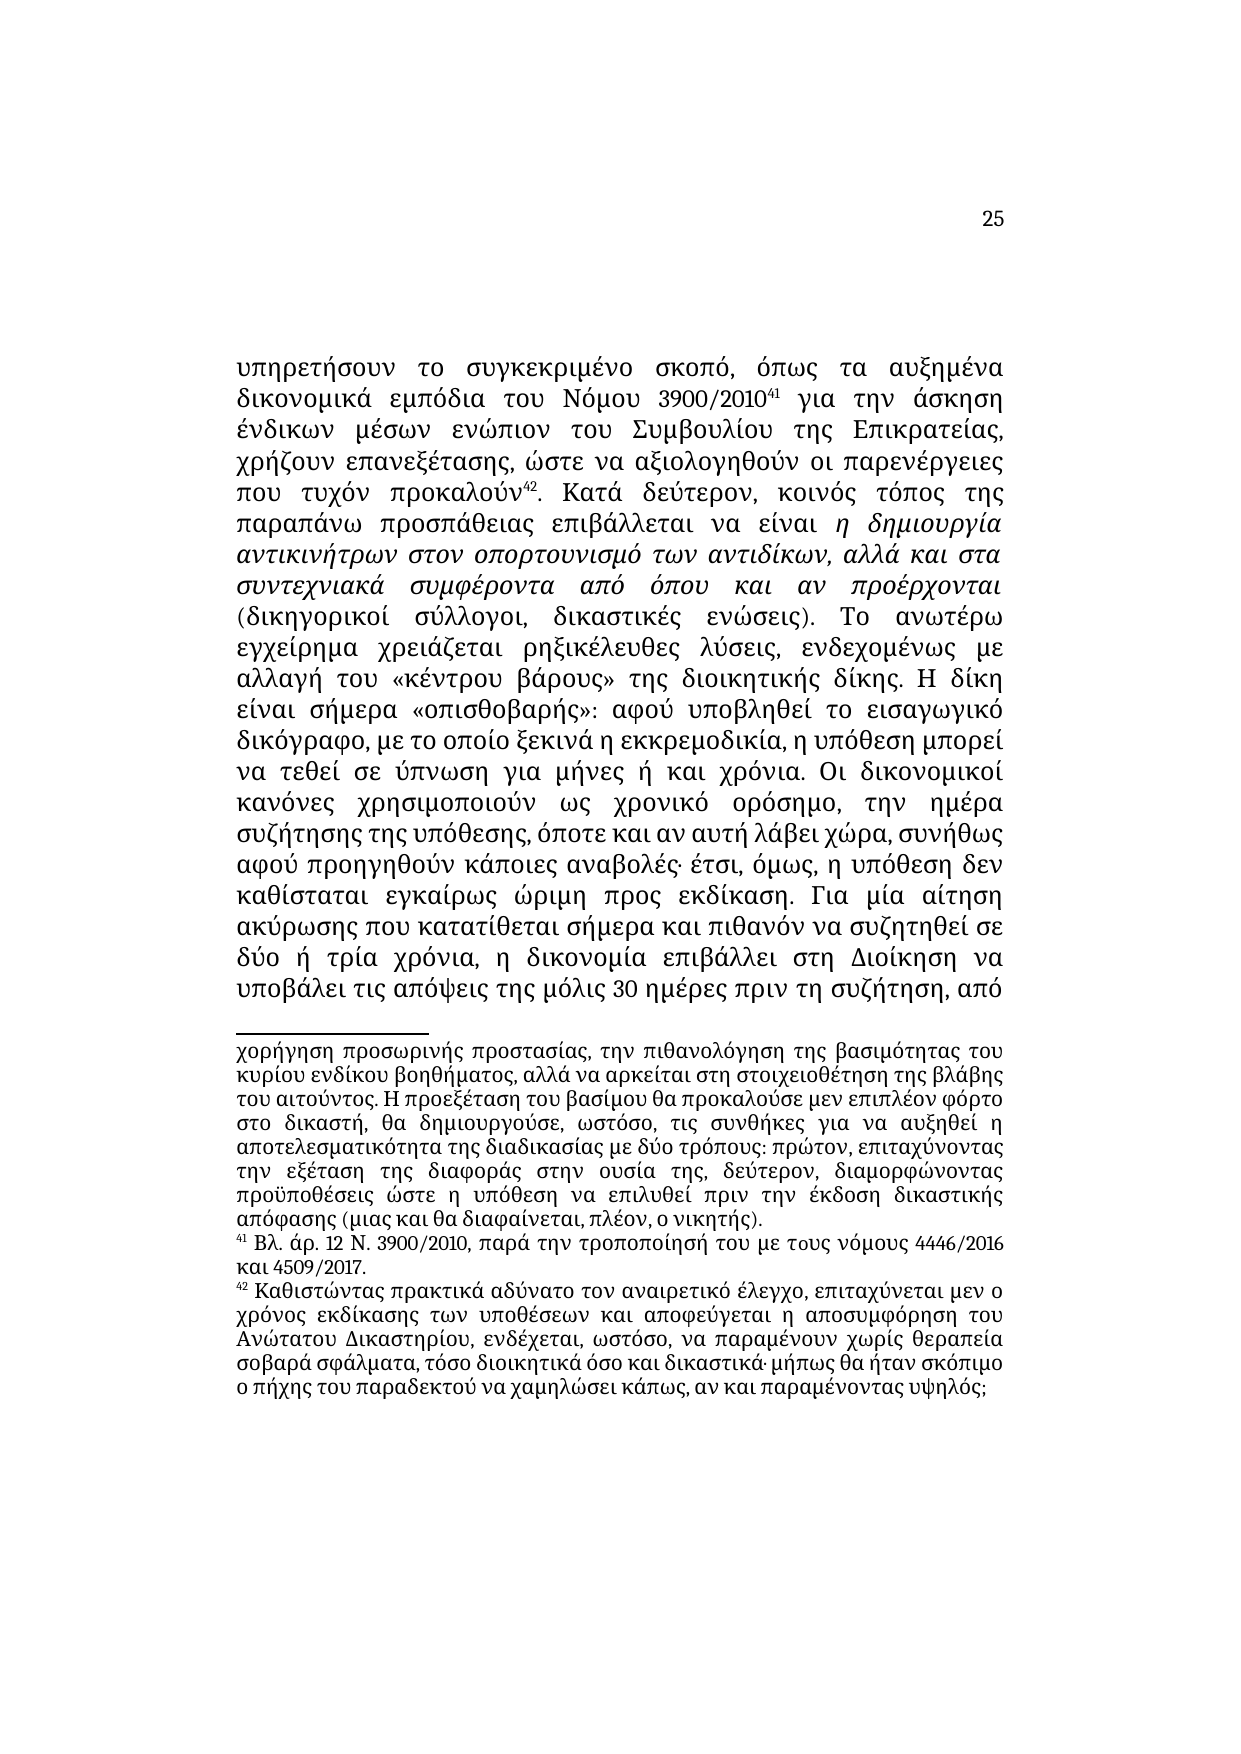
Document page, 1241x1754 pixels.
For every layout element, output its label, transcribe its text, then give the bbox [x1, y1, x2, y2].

text Ο δρόμος είναι ακόμη μακρύς. Χρειάζεται συνολική και γενναία επαναχάραξη του δικονομικού συστήματος, προς την κατεύθυνση της αποτελεσματικής Διοικητικής Δικαιοσύνης. Περισσότερο από συγκεκριμένες βελτιώσεις, προέχει να εφαρμοστεί η ορθή μέθοδος για την επίτευξη αποτελεσματικότητας, με την καταλυτική συμβολή της οικονομικής ανάλυσης. Κατά πρώτον, απαιτείται η αξιολόγηση των ισχυουσών δικονομικών διατάξεων μέσω της εμπειρικής έρευνας και της στάθμισης κόστους-οφέλους, για να μετρηθεί κατά πόσον προάγουν την ποιοτική, αποδοτική και ταχεία απονομή της δικαιοσύνης ή, αντίθετα, προκαλούν περισσότερο κακό παρά καλό. Ακόμη και μέτρα τα οποία εισήχθησαν για να υπηρετήσουν το συγκεκριμένο σκοπό, όπως τα αυξημένα δικονομικά εμπόδια του Νόμου 3900/2010 για την άσκηση ένδικων μέσων ενώπιον του Συμβουλίου της Επικρατείας, χρήζουν επανεξέτασης, ώστε να αξιολογηθούν οι παρενέργειες που τυχόν προκαλούν. Κατά δεύτερον, κοινός τόπος της παραπάνω προσπάθειας επιβάλλεται να είναι η δημιουργία αντικινήτρων στον οπορτουνισμό των αντιδίκων, αλλά και στα συντεχνιακά συμφέροντα από όπου και αν προέρχονται (δικηγορικοί σύλλογοι, δικαστικές ενώσεις). Το ανωτέρω εγχείρημα χρειάζεται ρηξικέλευθες λύσεις, ενδεχομένως με αλλαγή του «κέντρου βάρους» της διοικητικής δίκης. Η δίκη είναι σήμερα «οπισθοβαρής»: αφού υποβληθεί το εισαγωγικό δικόγραφο, με το οποίο ξεκινά η εκκρεμοδικία, η υπόθεση μπορεί να τεθεί σε ύπνωση για μήνες ή και χρόνια. Οι δικονομικοί κανόνες χρησιμοποιούν ως χρονικό ορόσημο, την ημέρα συζήτησης της υπόθεσης, όποτε και αν αυτή λάβει χώρα, συνήθως αφού προηγηθούν κάποιες αναβολές· έτσι, όμως, η υπόθεση δεν καθίσταται εγκαίρως ώριμη προς εκδίκαση. Για μία αίτηση ακύρωσης που κατατίθεται σήμερα και πιθανόν να συζητηθεί σε δύο ή τρία χρόνια, η δικονομία επιβάλλει στη Διοίκηση να υποβάλει τις απόψεις της μόλις 30 ημέρες πριν τη συζήτηση, από τον αιτούντα να καταθέσει πρόσθετους λόγους και από τους ενδιαφερόμενους τρίτους να ασκήσουν παρέμβαση, εντός 15 και 6 ημερών αντίστοιχα από την ίδια ημερομηνία! Αντιθέτως, εάν η διοικητική δίκη γίνει «εμπροσθοβαρής», αναγκάζοντας τα μέρη να καταστήσουν την υπόθεση ώριμη προς εκδίκαση σε συγκεκριμένες προθεσμίες από την κίνηση της ένδικης διαδικασίας -για παράδειγμα, με ανταλλαγή υπομνημάτων και υποβολή φακέλου ή άλλων αποδεικτικών στοιχείων εντός εξαμήνου από την άσκηση του ενδίκου βοηθήματος- ο δικαστής θα είναι σε θέση να την επεξεργασθεί σε σύντομο διάστημα από την έναρξη της εκκρεμοδικίας. Προφανώς, μια τέτοια αναμόρφωση της ελληνικής διοικητικής δικονομίας -όπως συνέβη με την πολιτική δίκη και το Ν. 4335/2015- δεν θα αντιμετωπιστεί με συμπάθεια από κανένα παράγοντα της δίκης (δικηγόροι, δικαστές, ΝΣΚ), καθώς απαιτεί μεγαλύτερη επιμέλεια από όλους· αλλά, ίσως, να είναι η μόνη που θα αντιμετωπίσει ριζικά ορισμένες από τις υφιστάμενες παθολογίες. [236, 354, 1004, 1004]
